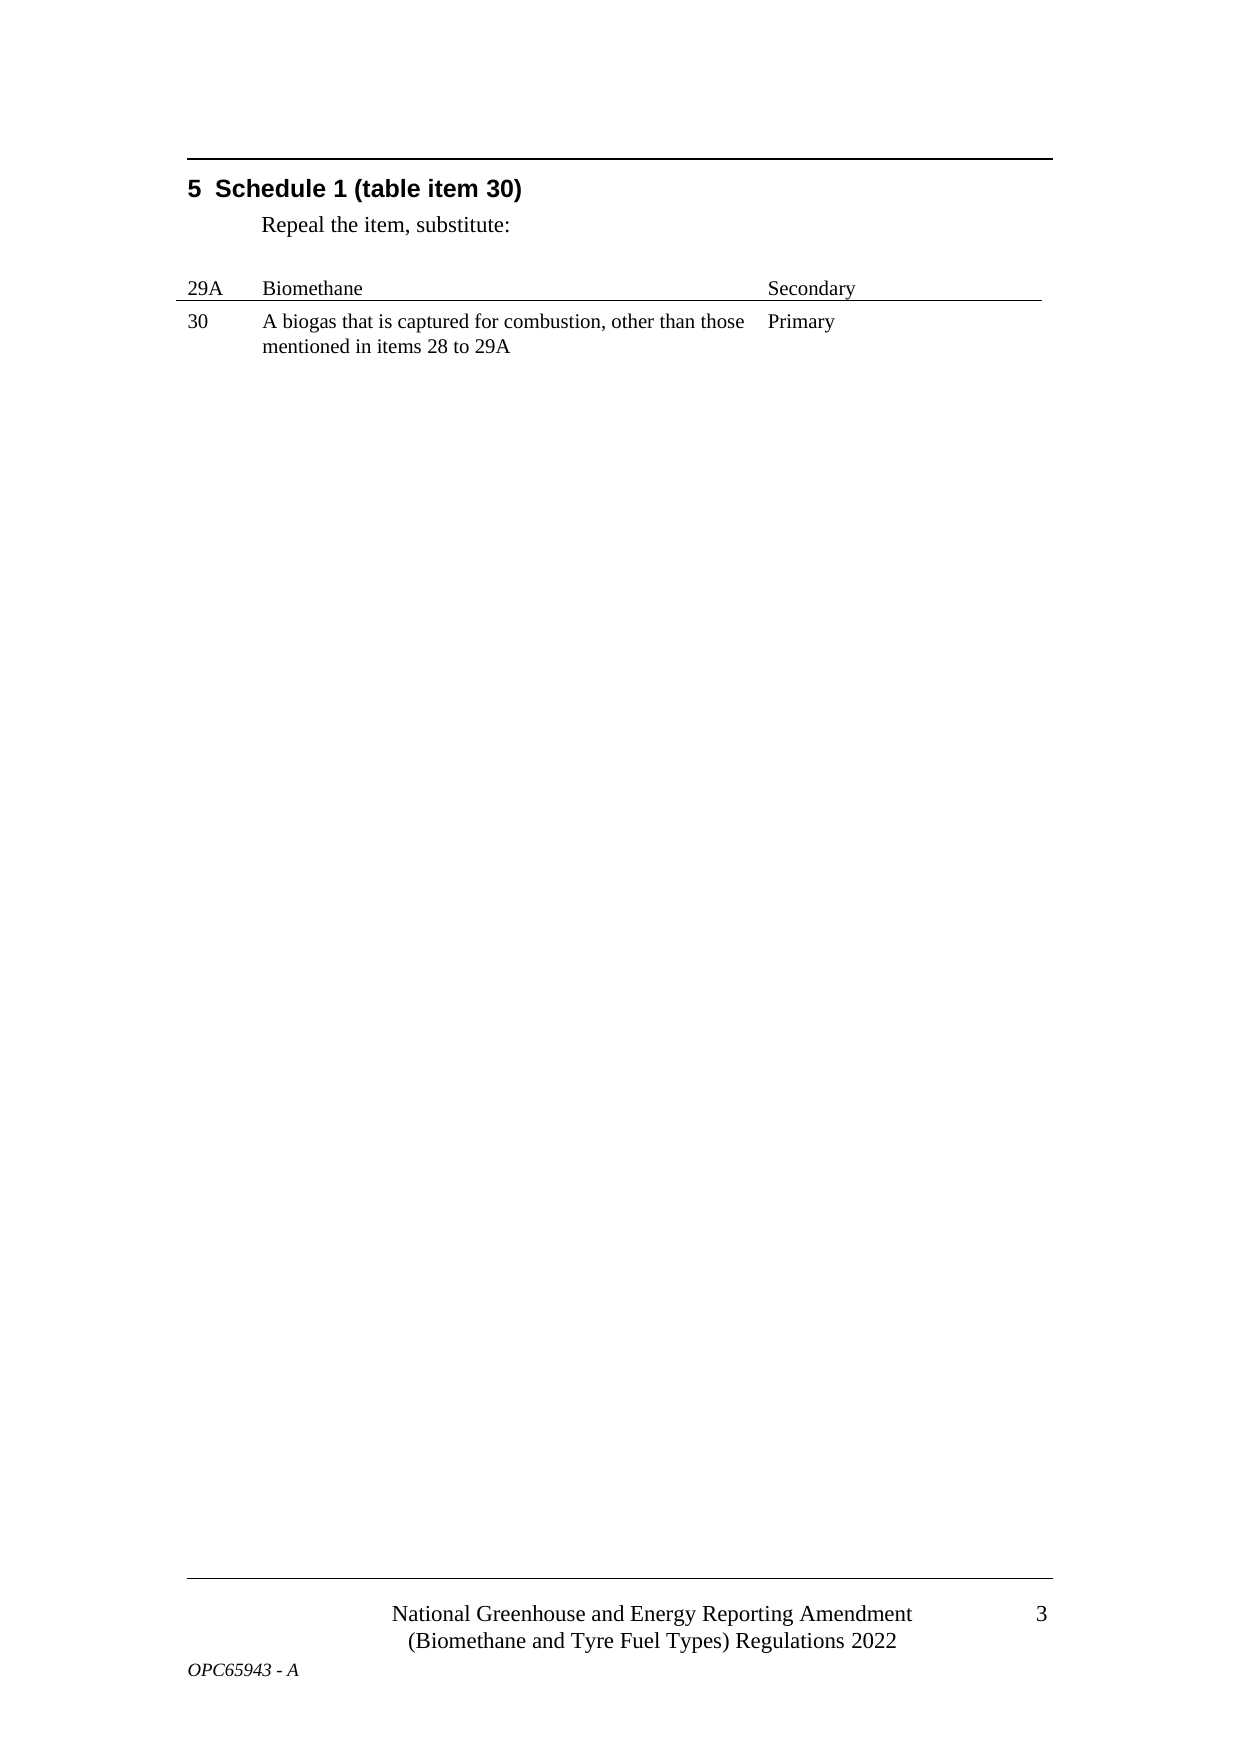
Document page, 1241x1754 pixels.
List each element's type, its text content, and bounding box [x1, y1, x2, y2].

text 5 Schedule 1 (table item 30) [187, 174, 1053, 203]
table_header Secondary [756, 269, 1042, 300]
table_cell Primary [756, 301, 1042, 358]
table_header Biomethane [251, 269, 756, 300]
table_cell 30 [176, 301, 251, 358]
table_cell A biogas that is captured for combustion, other than those mentioned in items 28 to 29A [251, 301, 756, 358]
table_header 29A [176, 269, 251, 300]
text Repeal the item, substitute: [261, 212, 1053, 238]
